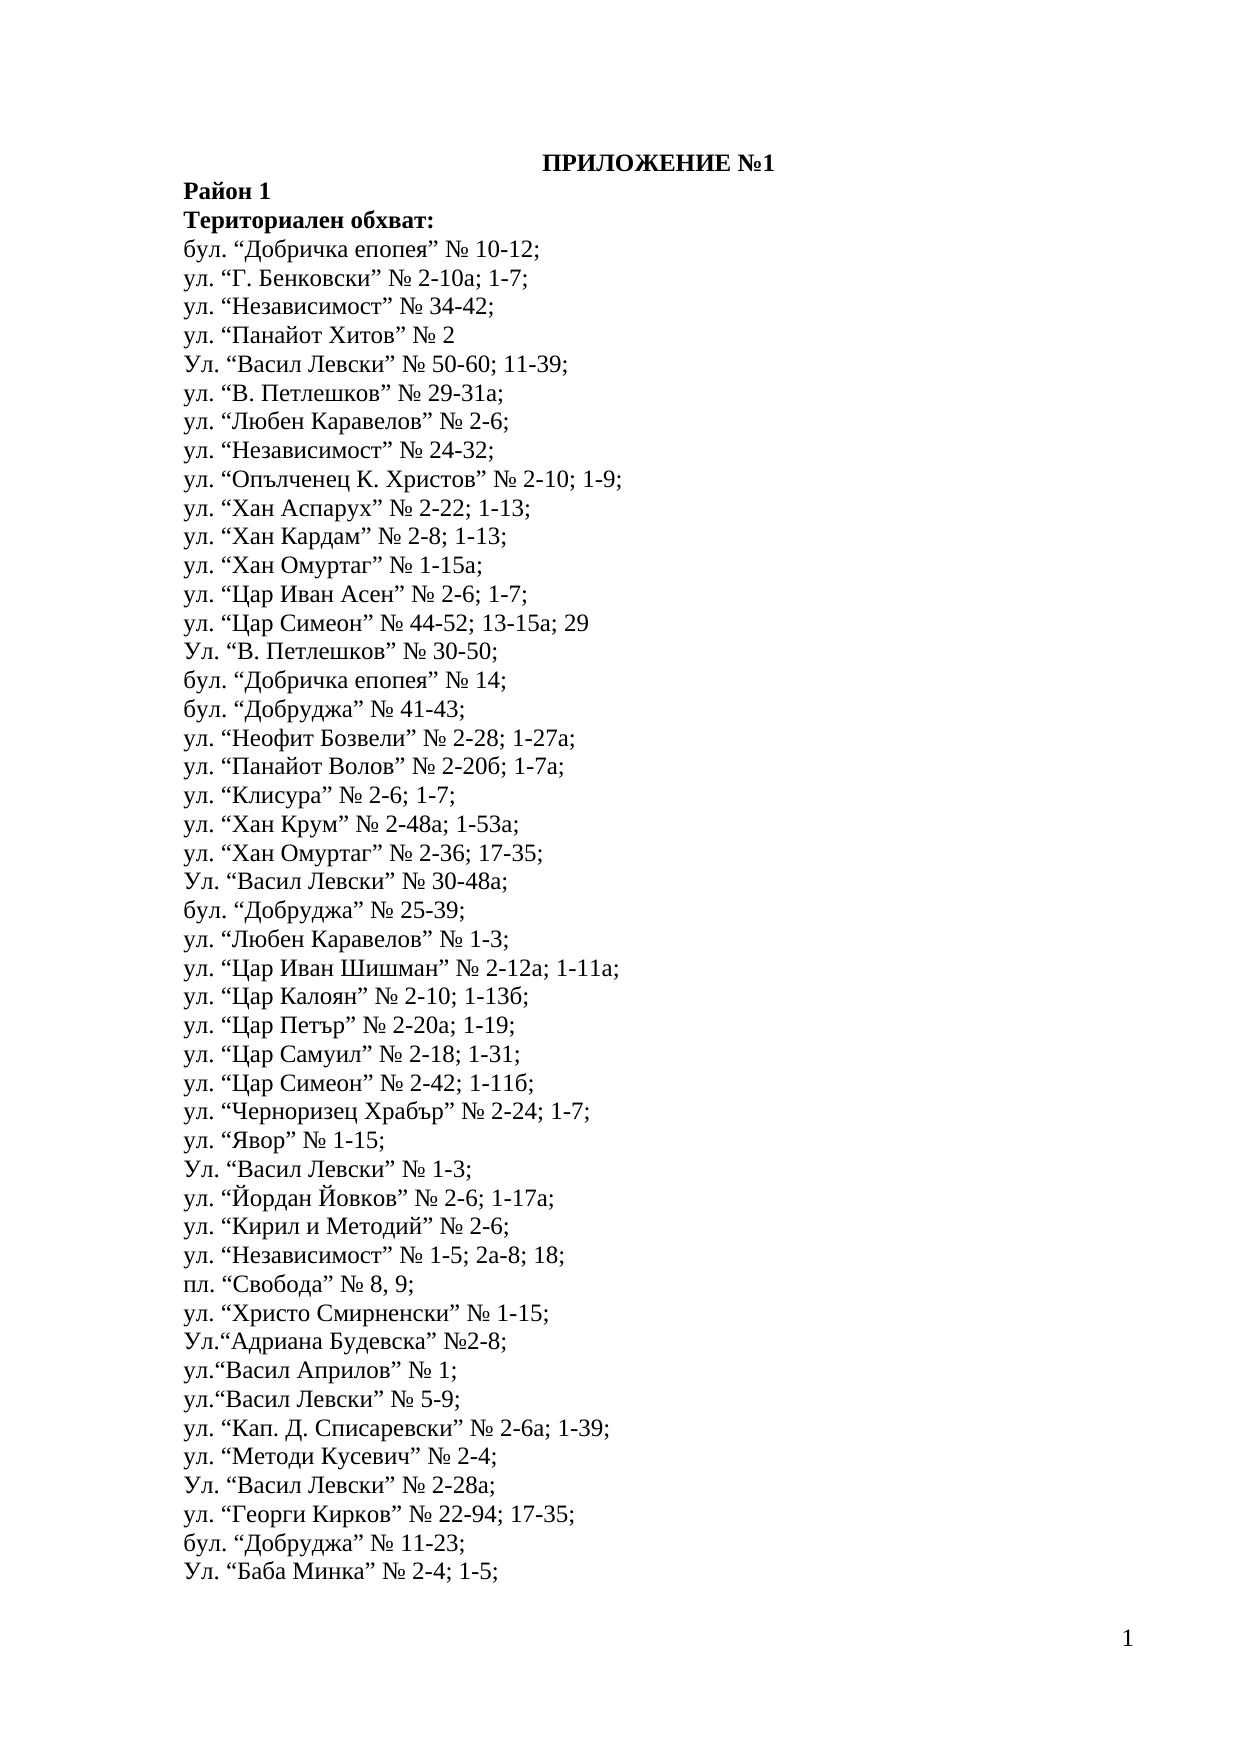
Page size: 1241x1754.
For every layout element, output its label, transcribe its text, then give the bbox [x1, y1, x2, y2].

text ул. “В. Петлешков” № 29-31а; [183, 378, 1134, 406]
text ул. “Йордан Йовков” № 2-6; 1-17а; [183, 1183, 1134, 1211]
text ул. “Явор” № 1-15; [183, 1125, 1134, 1154]
text бул. “Добруджа” № 25-39; [183, 895, 1134, 924]
text ул. “Цар Симеон” № 2-42; 1-11б; [183, 1068, 1134, 1096]
text ул.“Васил Априлов” № 1; [183, 1355, 1134, 1384]
text ул. “Хан Омуртаг” № 2-36; 17-35; [183, 838, 1134, 866]
text ул. “Опълченец К. Христов” № 2-10; 1-9; [183, 464, 1134, 493]
text Ул. “Васил Левски” № 50-60; 11-39; [183, 349, 1134, 378]
text ул. “Цар Иван Асен” № 2-6; 1-7; [183, 579, 1134, 608]
text ул. “Методи Кусевич” № 2-4; [183, 1441, 1134, 1470]
text Ул. “Васил Левски” № 2-28а; [183, 1470, 1134, 1499]
text Ул. “Васил Левски” № 30-48а; [183, 866, 1134, 895]
text ул. “Цар Симеон” № 44-52; 13-15а; 29 [183, 608, 1134, 636]
text ул. “Хан Омуртаг” № 1-15а; [183, 550, 1134, 579]
text бул. “Добричка епопея” № 14; [183, 665, 1134, 694]
text ул. “Цар Самуил” № 2-18; 1-31; [183, 1039, 1134, 1068]
text ул. “Цар Иван Шишман” № 2-12а; 1-11а; [183, 953, 1134, 981]
text бул. “Добруджа” № 41-43; [183, 694, 1134, 723]
text ул. “Любен Каравелов” № 2-6; [183, 406, 1134, 435]
text бул. “Добруджа” № 11-23; [183, 1528, 1134, 1556]
text бул. “Добричка епопея” № 10-12; [183, 234, 1134, 263]
text ул. “Хан Крум” № 2-48а; 1-53а; [183, 809, 1134, 838]
text ул. “Неофит Бозвели” № 2-28; 1-27а; [183, 723, 1134, 751]
text ул. “Панайот Волов” № 2-20б; 1-7а; [183, 751, 1134, 780]
text Ул. “В. Петлешков” № 30-50; [183, 636, 1134, 665]
text Ул.“Адриана Будевска” №2-8; [183, 1326, 1134, 1355]
text ул. “Независимост” № 24-32; [183, 435, 1134, 464]
text ул. “Независимост” № 1-5; 2а-8; 18; [183, 1240, 1134, 1269]
text ул. “Кирил и Методий” № 2-6; [183, 1211, 1134, 1240]
text ул. “Георги Кирков” № 22-94; 17-35; [183, 1499, 1134, 1528]
text ул. “Клисура” № 2-6; 1-7; [183, 780, 1134, 809]
text ул. “Г. Бенковски” № 2-10а; 1-7; [183, 263, 1134, 291]
text пл. “Свобода” № 8, 9; [183, 1269, 1134, 1298]
text ул. “Любен Каравелов” № 1-3; [183, 924, 1134, 953]
text ул.“Васил Левски” № 5-9; [183, 1384, 1134, 1413]
text ул. “Цар Калоян” № 2-10; 1-13б; [183, 981, 1134, 1010]
text ул. “Цар Петър” № 2-20а; 1-19; [183, 1010, 1134, 1039]
text Ул. “Васил Левски” № 1-3; [183, 1154, 1134, 1183]
text Ул. “Баба Минка” № 2-4; 1-5; [183, 1556, 1134, 1585]
text ул. “Кап. Д. Списаревски” № 2-6а; 1-39; [183, 1413, 1134, 1441]
text ул. “Хан Аспарух” № 2-22; 1-13; [183, 493, 1134, 521]
text ПРИЛОЖЕНИЕ №1 [183, 148, 1134, 176]
text ул. “Христо Смирненски” № 1-15; [183, 1298, 1134, 1326]
text Териториален обхват: [183, 205, 1134, 234]
text Район 1 [183, 176, 1134, 205]
text ул. “Хан Кардам” № 2-8; 1-13; [183, 521, 1134, 550]
text ул. “Независимост” № 34-42; [183, 291, 1134, 320]
text ул. “Черноризец Храбър” № 2-24; 1-7; [183, 1096, 1134, 1125]
text ул. “Панайот Хитов” № 2 [183, 320, 1134, 349]
